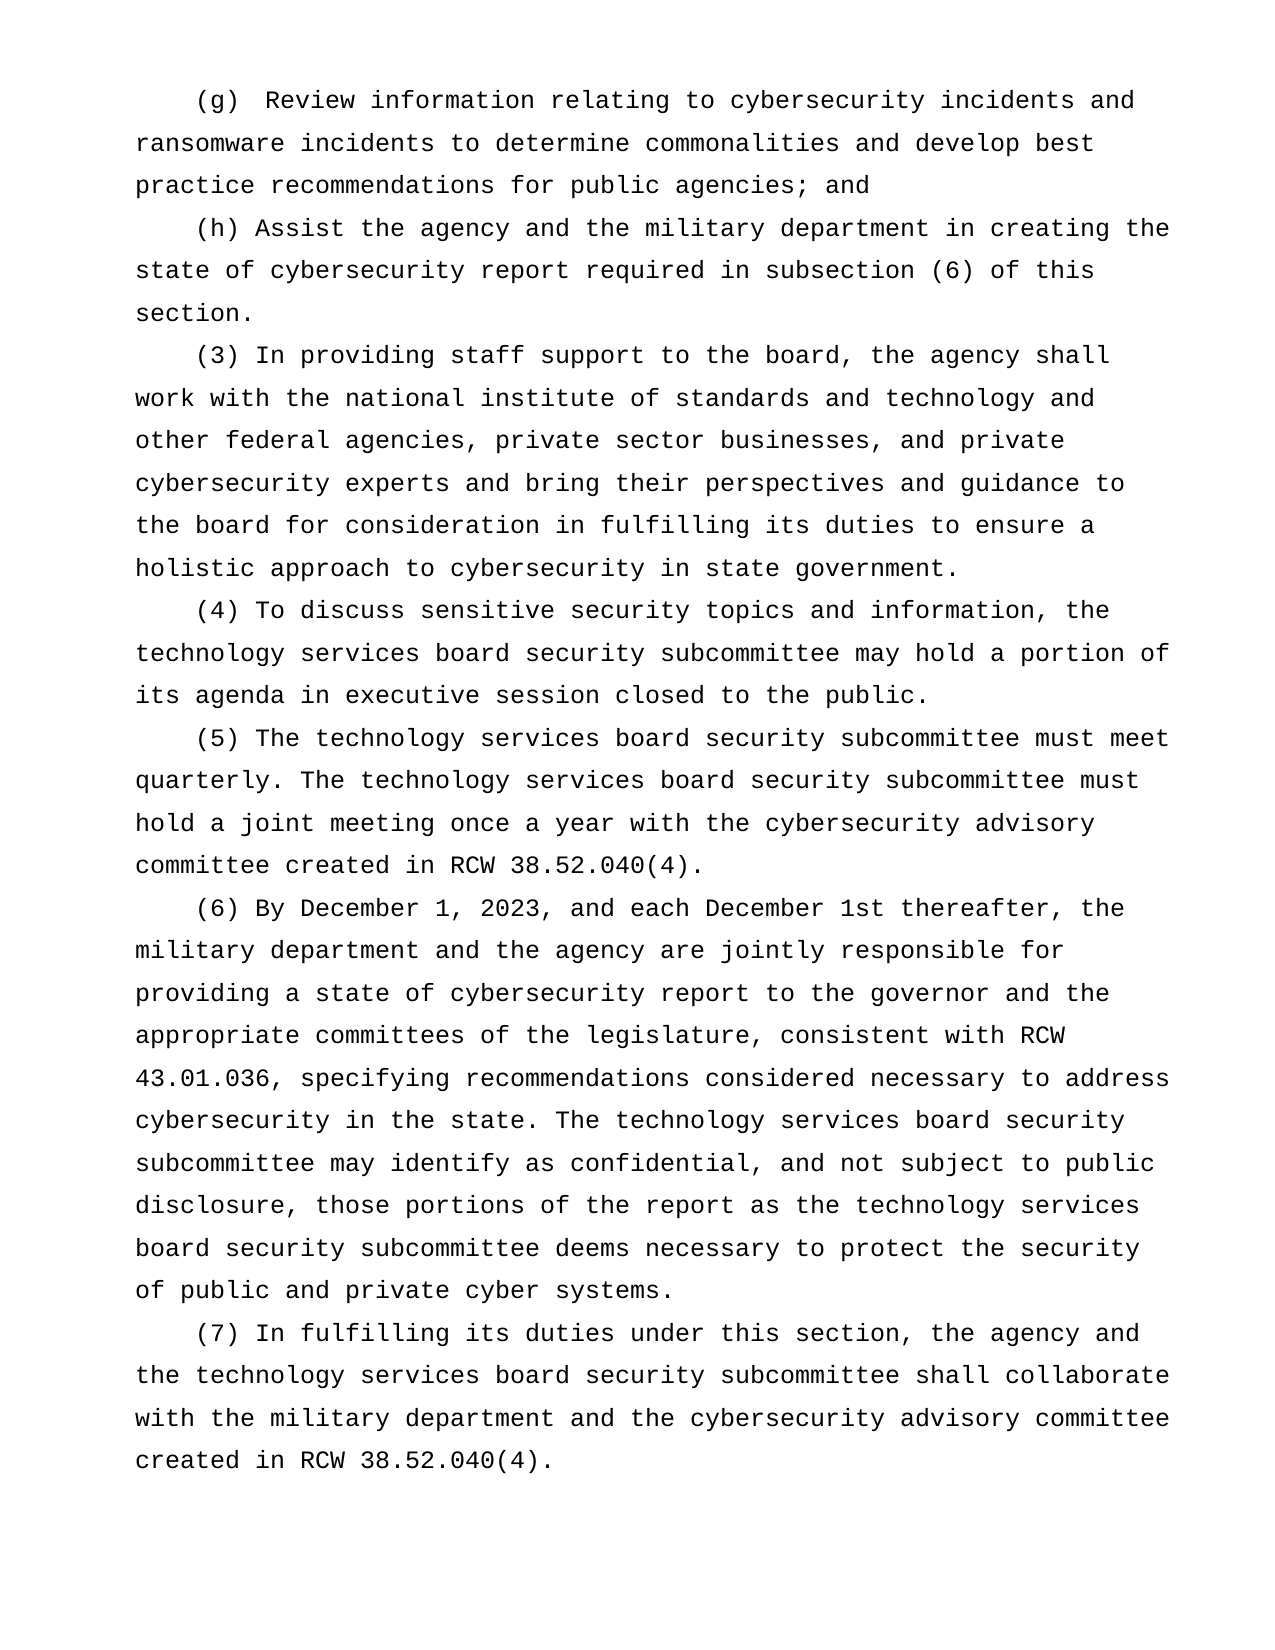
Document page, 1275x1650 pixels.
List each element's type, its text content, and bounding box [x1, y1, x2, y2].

text (g) Review information relating to cybersecurity incidents and ransomware incidents to determine commonalities and develop best practice recommendations for public agencies; and [135, 75, 1170, 202]
text (6) By December 1, 2023, and each December 1st thereafter, the military department and the agency are jointly responsible for providing a state of cybersecurity report to the governor and the appropriate committees of the legislature, consistent with RCW 43.01.036, specifying recommendations considered necessary to address cybersecurity in the state. The technology services board security subcommittee may identify as confidential, and not subject to public disclosure, those portions of the report as the technology services board security subcommittee deems necessary to protect the security of public and private cyber systems. [135, 882, 1170, 1307]
text (h) Assist the agency and the military department in creating the state of cybersecurity report required in subsection (6) of this section. [135, 202, 1170, 330]
text (5) The technology services board security subcommittee must meet quarterly. The technology services board security subcommittee must hold a joint meeting once a year with the cybersecurity advisory committee created in RCW 38.52.040(4). [135, 712, 1170, 882]
text (4) To discuss sensitive security topics and information, the technology services board security subcommittee may hold a portion of its agenda in executive session closed to the public. [135, 585, 1170, 712]
text (3) In providing staff support to the board, the agency shall work with the national institute of standards and technology and other federal agencies, private sector businesses, and private cybersecurity experts and bring their perspectives and guidance to the board for consideration in fulfilling its duties to ensure a holistic approach to cybersecurity in state government. [135, 330, 1170, 585]
text (7) In fulfilling its duties under this section, the agency and the technology services board security subcommittee shall collaborate with the military department and the cybersecurity advisory committee created in RCW 38.52.040(4). [135, 1307, 1170, 1477]
